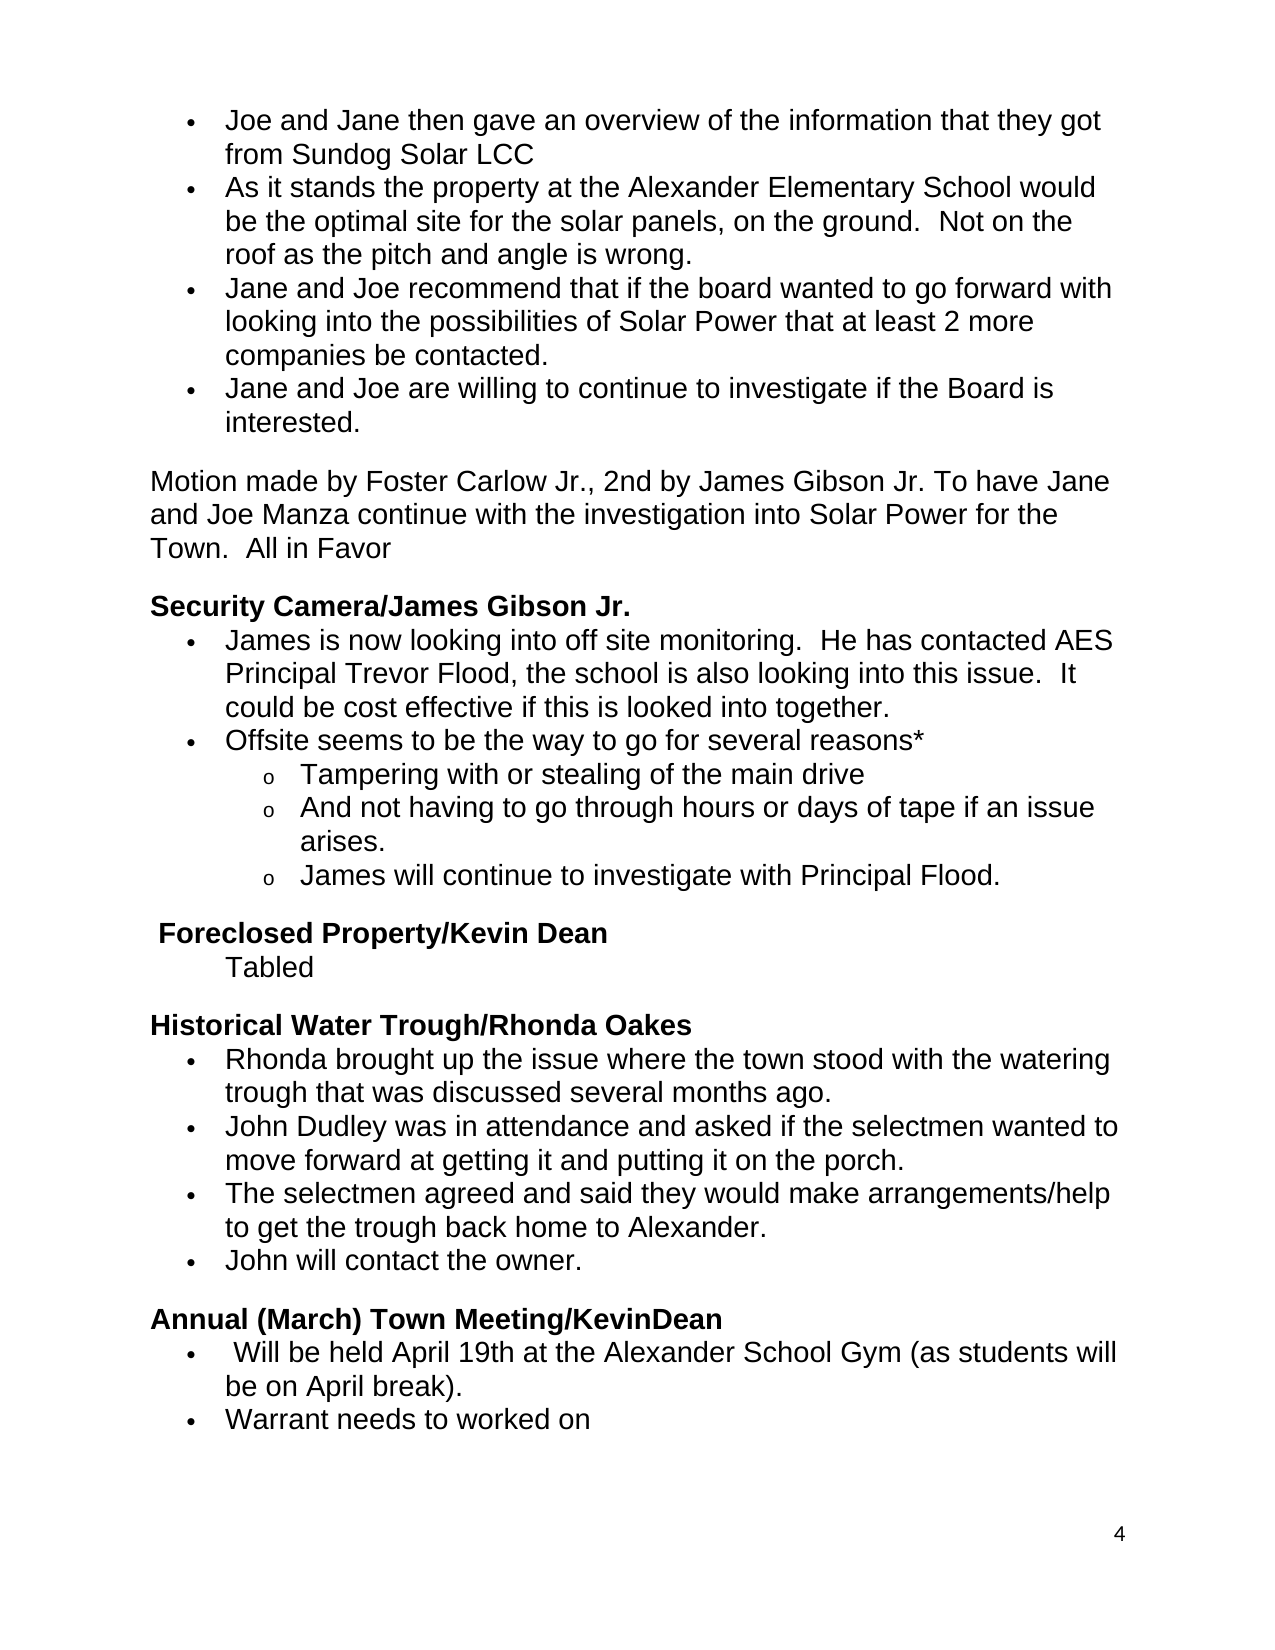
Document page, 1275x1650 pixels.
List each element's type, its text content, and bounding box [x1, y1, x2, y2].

list Tampering with or stealing of the main drive [262, 757, 1125, 791]
list Joe and Jane then gave an overview of the information that they got from Sundog Solar LCC [187, 103, 1125, 170]
list James will continue to investigate with Principal Flood. [262, 858, 1125, 891]
text Motion made by Foster Carlow Jr., 2nd by James Gibson Jr. To have Jane and Joe Manza continue with the investigation into Solar Power for the Town. All in Favor [150, 463, 1125, 564]
list Jane and Joe are willing to continue to investigate if the Board is interested. [187, 371, 1125, 438]
list Will be held April 19th at the Alexander School Gym (as students will be on April break). [187, 1335, 1125, 1402]
list John Dudley was in attendance and asked if the selectmen wanted to move forward at getting it and putting it on the porch. [187, 1109, 1125, 1176]
list Offsite seems to be the way to go for several reasons* [187, 723, 1125, 757]
list Rhonda brought up the issue where the town stood with the watering trough that was discussed several months ago. [187, 1042, 1125, 1109]
list As it stands the property at the Alexander Elementary School would be the optimal site for the solar panels, on the ground. Not on the roof as the pitch and angle is wrong. [187, 170, 1125, 271]
list And not having to go through hours or days of tape if an issue arises. [262, 791, 1125, 858]
list James is now looking into off site monitoring. He has contacted AES Principal Trevor Flood, the school is also looking into this issue. It could be cost effective if this is looked into together. [187, 623, 1125, 723]
list John will contact the owner. [187, 1243, 1125, 1277]
text Tabled [150, 950, 1125, 983]
list The selectmen agreed and said they would make arrangements/help to get the trough back home to Alexander. [187, 1176, 1125, 1243]
list Jane and Joe recommend that if the board wanted to go forward with looking into the possibilities of Solar Power that at least 2 more companies be contacted. [187, 271, 1125, 371]
text Security Camera/James Gibson Jr. [150, 589, 1125, 623]
text Annual (March) Town Meeting/KevinDean [150, 1302, 1125, 1335]
list Warrant needs to worked on [187, 1402, 1125, 1436]
text Historical Water Trough/Rhonda Oakes [150, 1008, 1125, 1042]
text Foreclosed Property/Kevin Dean [150, 916, 1125, 950]
